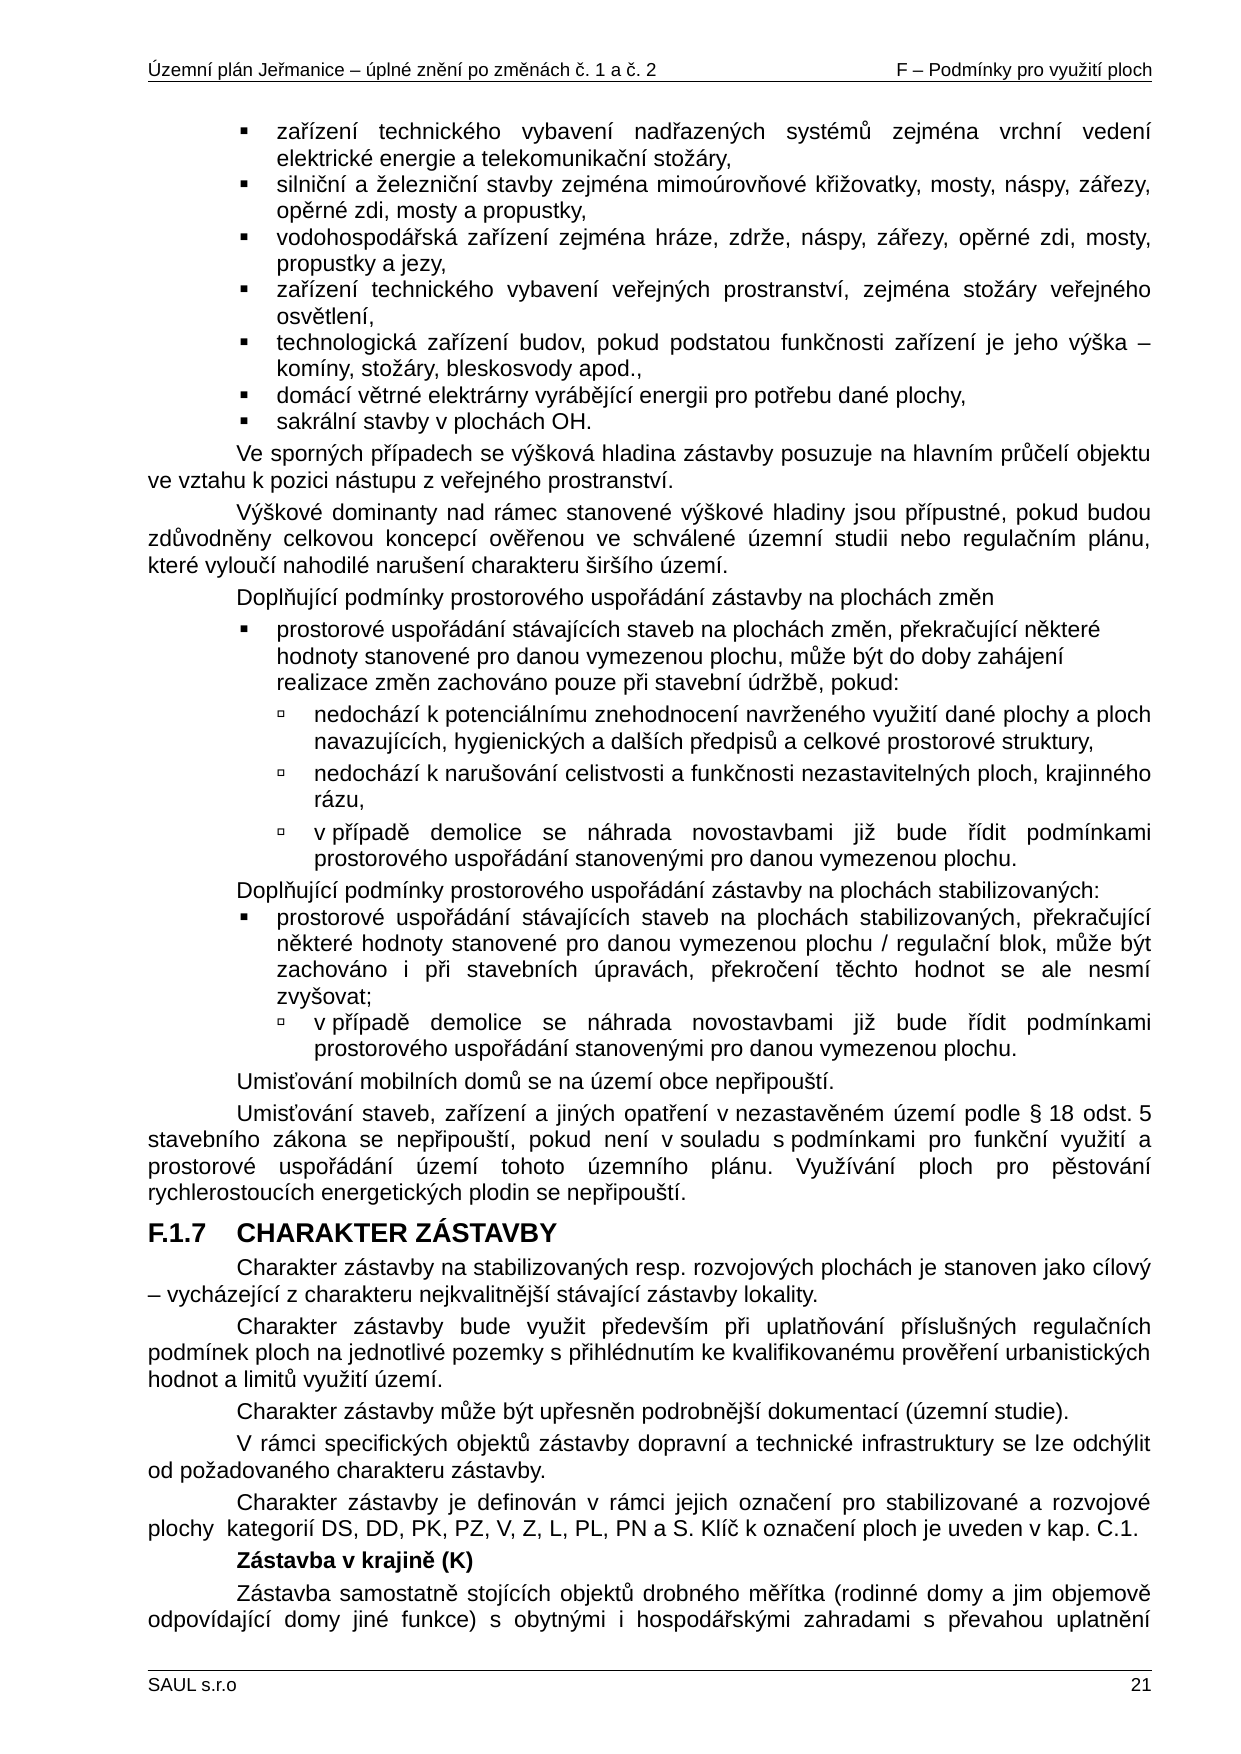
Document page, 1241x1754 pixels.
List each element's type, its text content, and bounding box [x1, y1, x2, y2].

text Výškové dominanty nad rámec stanovené výškové hladiny jsou přípustné, pokud budou zdůvodněny celkovou koncepcí ověřenou ve schválené územní studii nebo regulačním plánu, které vyloučí nahodilé narušení charakteru širšího území. [148, 499, 1152, 578]
list vodohospodářská zařízení zejména hráze, zdrže, náspy, zářezy, opěrné zdi, mosty, propustky a jezy, [239, 223, 1152, 276]
text Ve sporných případech se výšková hladina zástavby posuzuje na hlavním průčelí objektu ve vztahu k pozici nástupu z veřejného prostranství. [148, 440, 1152, 493]
text Zástavba v krajině (K) [148, 1547, 1152, 1574]
list v případě demolice se náhrada novostavbami již bude řídit podmínkami prostorového uspořádání stanovenými pro danou vymezenou plochu. [276, 818, 1152, 871]
text Umisťování mobilních domů se na území obce nepřipouští. [148, 1068, 1152, 1094]
list nedochází k potenciálnímu znehodnocení navrženého využití dané plochy a ploch navazujících, hygienických a dalších předpisů a celkové prostorové struktury, [276, 701, 1152, 754]
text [148, 1580, 1152, 1632]
text Charakter zástavby na stabilizovaných resp. rozvojových plochách je stanoven jako cílový – vycházející z charakteru nejkvalitnější stávající zástavby lokality. [148, 1254, 1152, 1307]
list prostorové uspořádání stávajících staveb na plochách stabilizovaných, překračující některé hodnoty stanovené pro danou vymezenou plochu / regulační blok, může být zachováno i při stavebních úpravách, překročení těchto hodnot se ale nesmí zvyšovat; [239, 903, 1152, 1009]
list zařízení technického vybavení nadřazených systémů zejména vrchní vedení elektrické energie a telekomunikační stožáry, [239, 118, 1152, 171]
list nedochází k narušování celistvosti a funkčnosti nezastavitelných ploch, krajinného rázu, [276, 760, 1152, 813]
text Doplňující podmínky prostorového uspořádání zástavby na plochách stabilizovaných: [148, 877, 1152, 903]
text F.1.7 Charakter zástavby [148, 1217, 1152, 1248]
list prostorové uspořádání stávajících staveb na plochách změn, překračující některé hodnoty stanovené pro danou vymezenou plochu, může být do doby zahájení realizace změn zachováno pouze při stavební údržbě, pokud: [239, 616, 1152, 695]
text Charakter zástavby může být upřesněn podrobnější dokumentací (územní studie). [148, 1398, 1152, 1424]
text Charakter zástavby je definován v rámci jejich označení pro stabilizované a rozvojové plochy kategorií DS, DD, PK, PZ, V, Z, L, PL, PN a S. Klíč k označení ploch je uveden v kap. C.1. [148, 1489, 1152, 1542]
text V rámci specifických objektů zástavby dopravní a technické infrastruktury se lze odchýlit od požadovaného charakteru zástavby. [148, 1430, 1152, 1483]
text Doplňující podmínky prostorového uspořádání zástavby na plochách změn [148, 584, 1152, 610]
list silniční a železniční stavby zejména mimoúrovňové křižovatky, mosty, náspy, zářezy, opěrné zdi, mosty a propustky, [239, 171, 1152, 223]
list domácí větrné elektrárny vyrábějící energii pro potřebu dané plochy, [239, 382, 1152, 408]
text Charakter zástavby bude využit především při uplatňování příslušných regulačních podmínek ploch na jednotlivé pozemky s přihlédnutím ke kvalifikovanému prověření urbanistických hodnot a limitů využití území. [148, 1313, 1152, 1392]
list zařízení technického vybavení veřejných prostranství, zejména stožáry veřejného osvětlení, [239, 276, 1152, 329]
list technologická zařízení budov, pokud podstatou funkčnosti zařízení je jeho výška – komíny, stožáry, bleskosvody apod., [239, 329, 1152, 382]
list v případě demolice se náhrada novostavbami již bude řídit podmínkami prostorového uspořádání stanovenými pro danou vymezenou plochu. [276, 1009, 1152, 1062]
list sakrální stavby v plochách OH. [239, 408, 1152, 434]
text Umisťování staveb, zařízení a jiných opatření v nezastavěném území podle § 18 odst. 5 stavebního zákona se nepřipouští, pokud není v souladu s podmínkami pro funkční využití a prostorové uspořádání území tohoto územního plánu. Využívání ploch pro pěstování rychlerostoucích energetických plodin se nepřipouští. [148, 1100, 1152, 1205]
